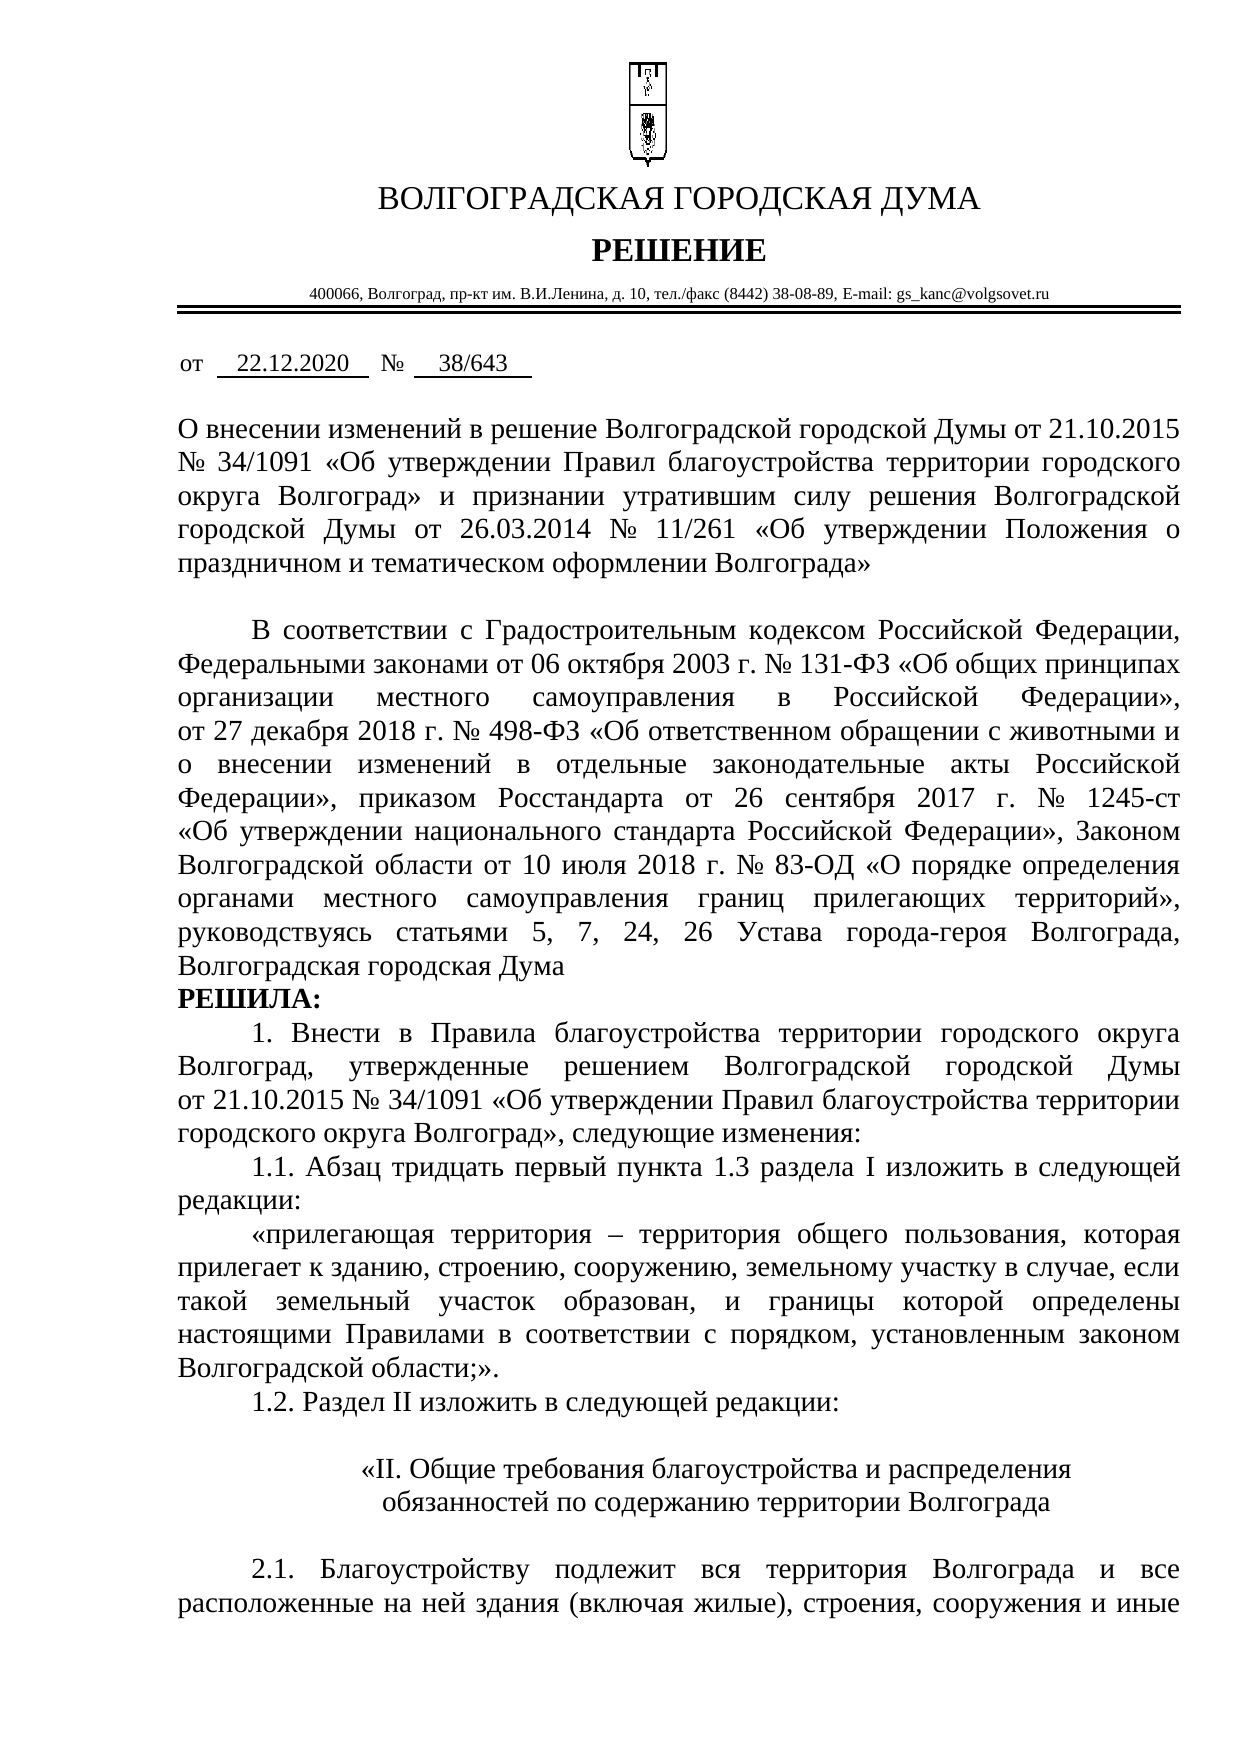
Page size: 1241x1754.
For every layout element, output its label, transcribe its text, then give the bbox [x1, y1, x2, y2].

text «II. Общие требования благоустройства и распределения [177, 1451, 1181, 1484]
text В соответствии с Градостроительным кодексом Российской Федерации, Федеральными законами от 06 октября . № 131-ФЗ «Об общих принципах организации местного самоуправления в Российской Федерации», от 27 декабря . № 498-ФЗ «Об ответственном обращении с животными и о внесении изменений в отдельные законодательные акты Российской Федерации», приказом Росстандарта от 26 сентября 2017 г. № 1245-ст «Об утверждении национального стандарта Российской Федерации», Законом Волгоградской области от 10 июля . № 83-ОД «О порядке определения органами местного самоуправления границ прилегающих территорий», руководствуясь статьями 5, 7, 24, 26 Устава города-героя Волгограда, Волгоградская городская Дума [177, 612, 1181, 981]
table_header № [369, 348, 414, 376]
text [177, 1552, 1181, 1619]
text 1. Внести в Правила благоустройства территории городского округа Волгоград, утвержденные решением Волгоградской городской Думы от 21.10.2015 № 34/1091 «Об утверждении Правил благоустройства территории городского округа Волгоград», следующие изменения: [177, 1015, 1181, 1149]
text О внесении изменений в решение Волгоградской городской Думы от 21.10.2015 № 34/1091 «Об утверждении Правил благоустройства территории городского округа Волгоград» и признании утратившим силу решения Волгоградской городской Думы от 26.03.2014 № 11/261 «Об утверждении Положения о праздничном и тематическом оформлении Волгограда» [177, 411, 1181, 579]
text ВОЛГОГРАДСКая городская дума [177, 178, 1181, 216]
text РЕШИЛА: [177, 981, 1181, 1015]
table_header 38/643 [414, 348, 532, 376]
text «прилегающая территория – территория общего пользования, которая прилегает к зданию, строению, сооружению, земельному участку в случае, если такой земельный участок образован, и границы которой определены настоящими Правилами в соответствии с порядком, установленным законом Волгоградской области;». [177, 1216, 1181, 1384]
text 1.2. Раздел II изложить в следующей редакции: [177, 1384, 1181, 1417]
table_header от [166, 348, 217, 376]
table_header 22.12.2020 [217, 348, 369, 376]
text 1.1. Абзац тридцать первый пункта 1.3 раздела I изложить в следующей редакции: [177, 1149, 1181, 1216]
text 400066, Волгоград, пр-кт им. В.И.Ленина, д. 10, тел./факс (8442) 38-08-89, E-mail: gs_kanc@volgsovet.ru [177, 283, 1181, 305]
text обязанностей по содержанию территории Волгограда [177, 1484, 1181, 1518]
text РЕШЕНИЕ [177, 231, 1181, 269]
